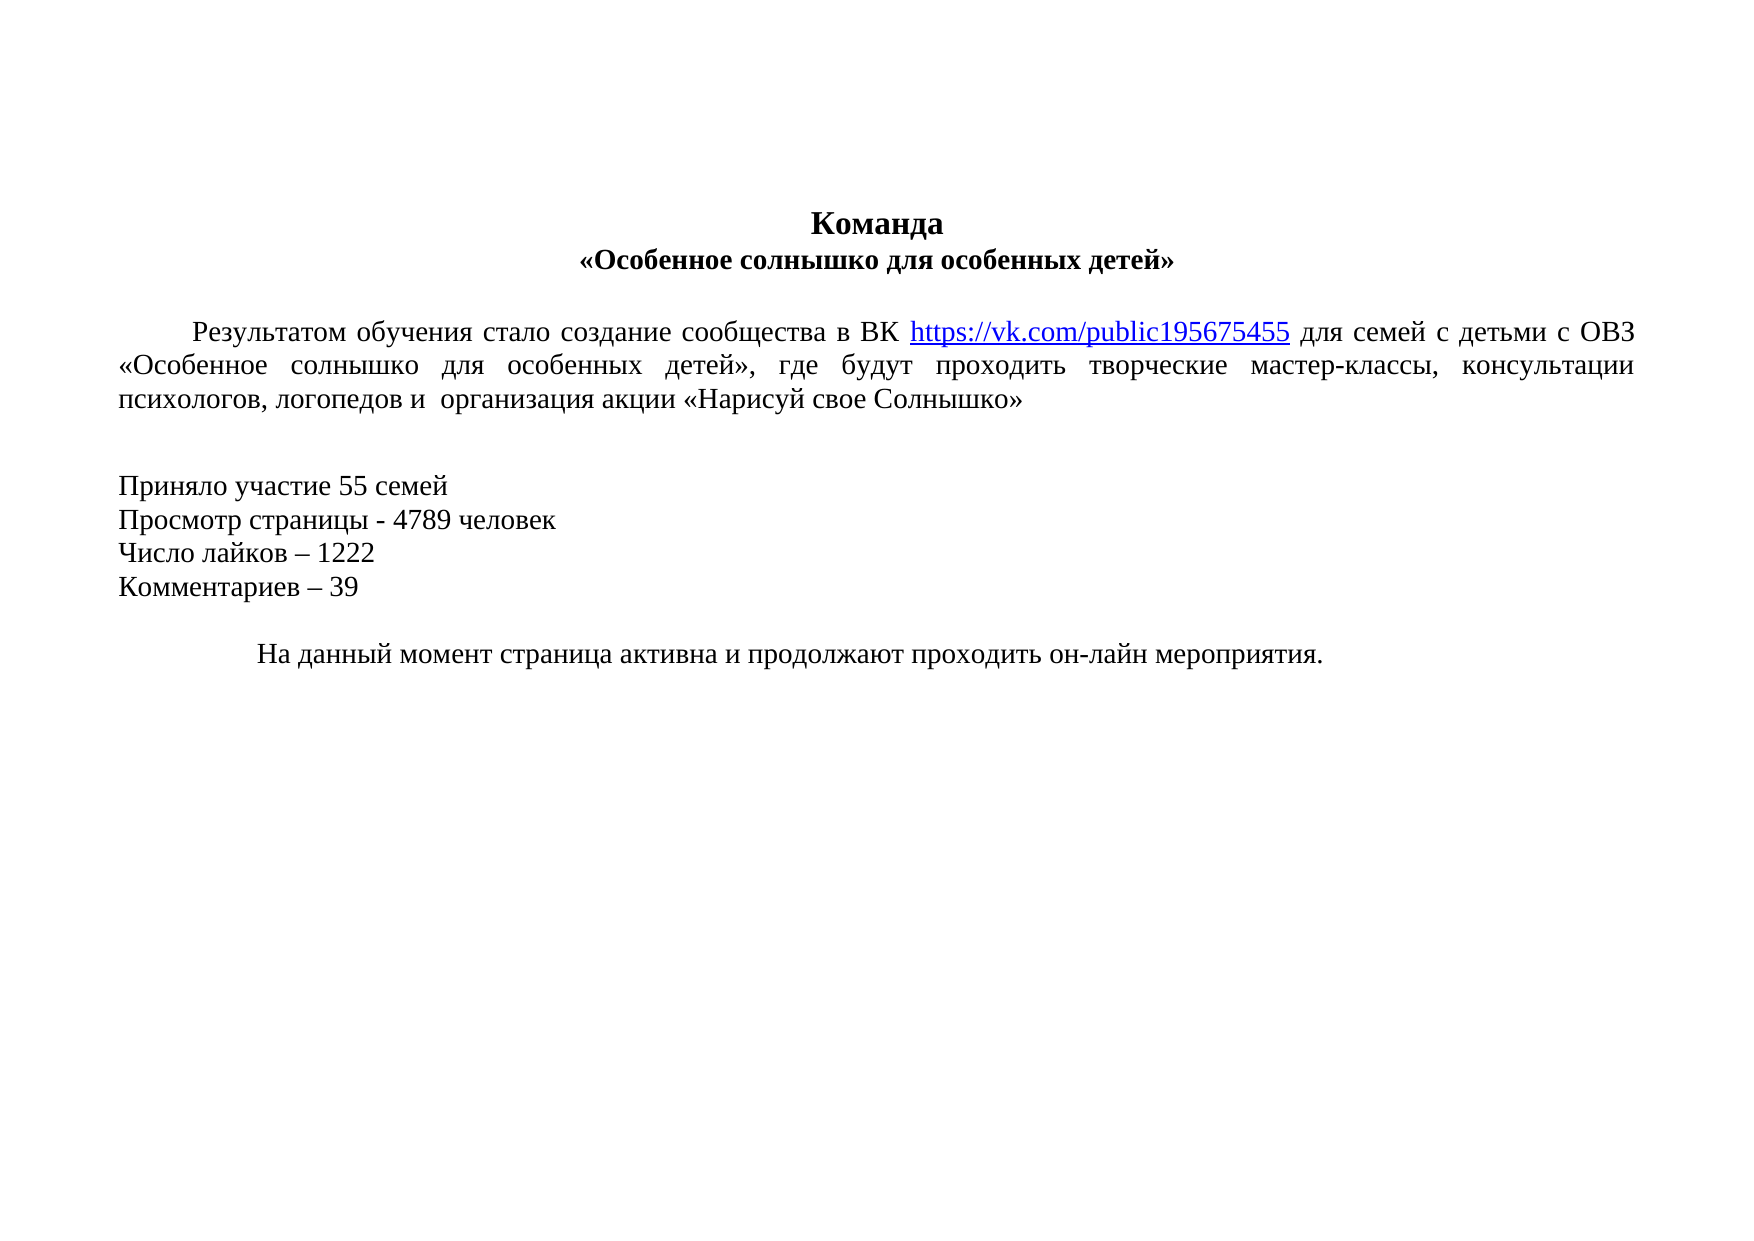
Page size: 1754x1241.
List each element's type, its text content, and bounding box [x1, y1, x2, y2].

text Просмотр страницы - 4789 человек [118, 502, 1636, 535]
text «Особенное солнышко для особенных детей» [118, 242, 1636, 276]
text Число лайков – 1222 [118, 535, 1636, 569]
text На данный момент страница активна и продолжают проходить он-лайн мероприятия. [118, 636, 1636, 669]
text Команда [118, 204, 1636, 242]
text Результатом обучения стало создание сообщества в ВК https://vk.com/public195675455 для семей с детьми с ОВЗ «Особенное солнышко для особенных детей», где будут проходить творческие мастер-классы, консультации психологов, логопедов и организация акции «Нарисуй свое Солнышко» [118, 314, 1636, 414]
text Комментариев – 39 [118, 569, 1636, 602]
text Приняло участие 55 семей [118, 468, 1636, 502]
